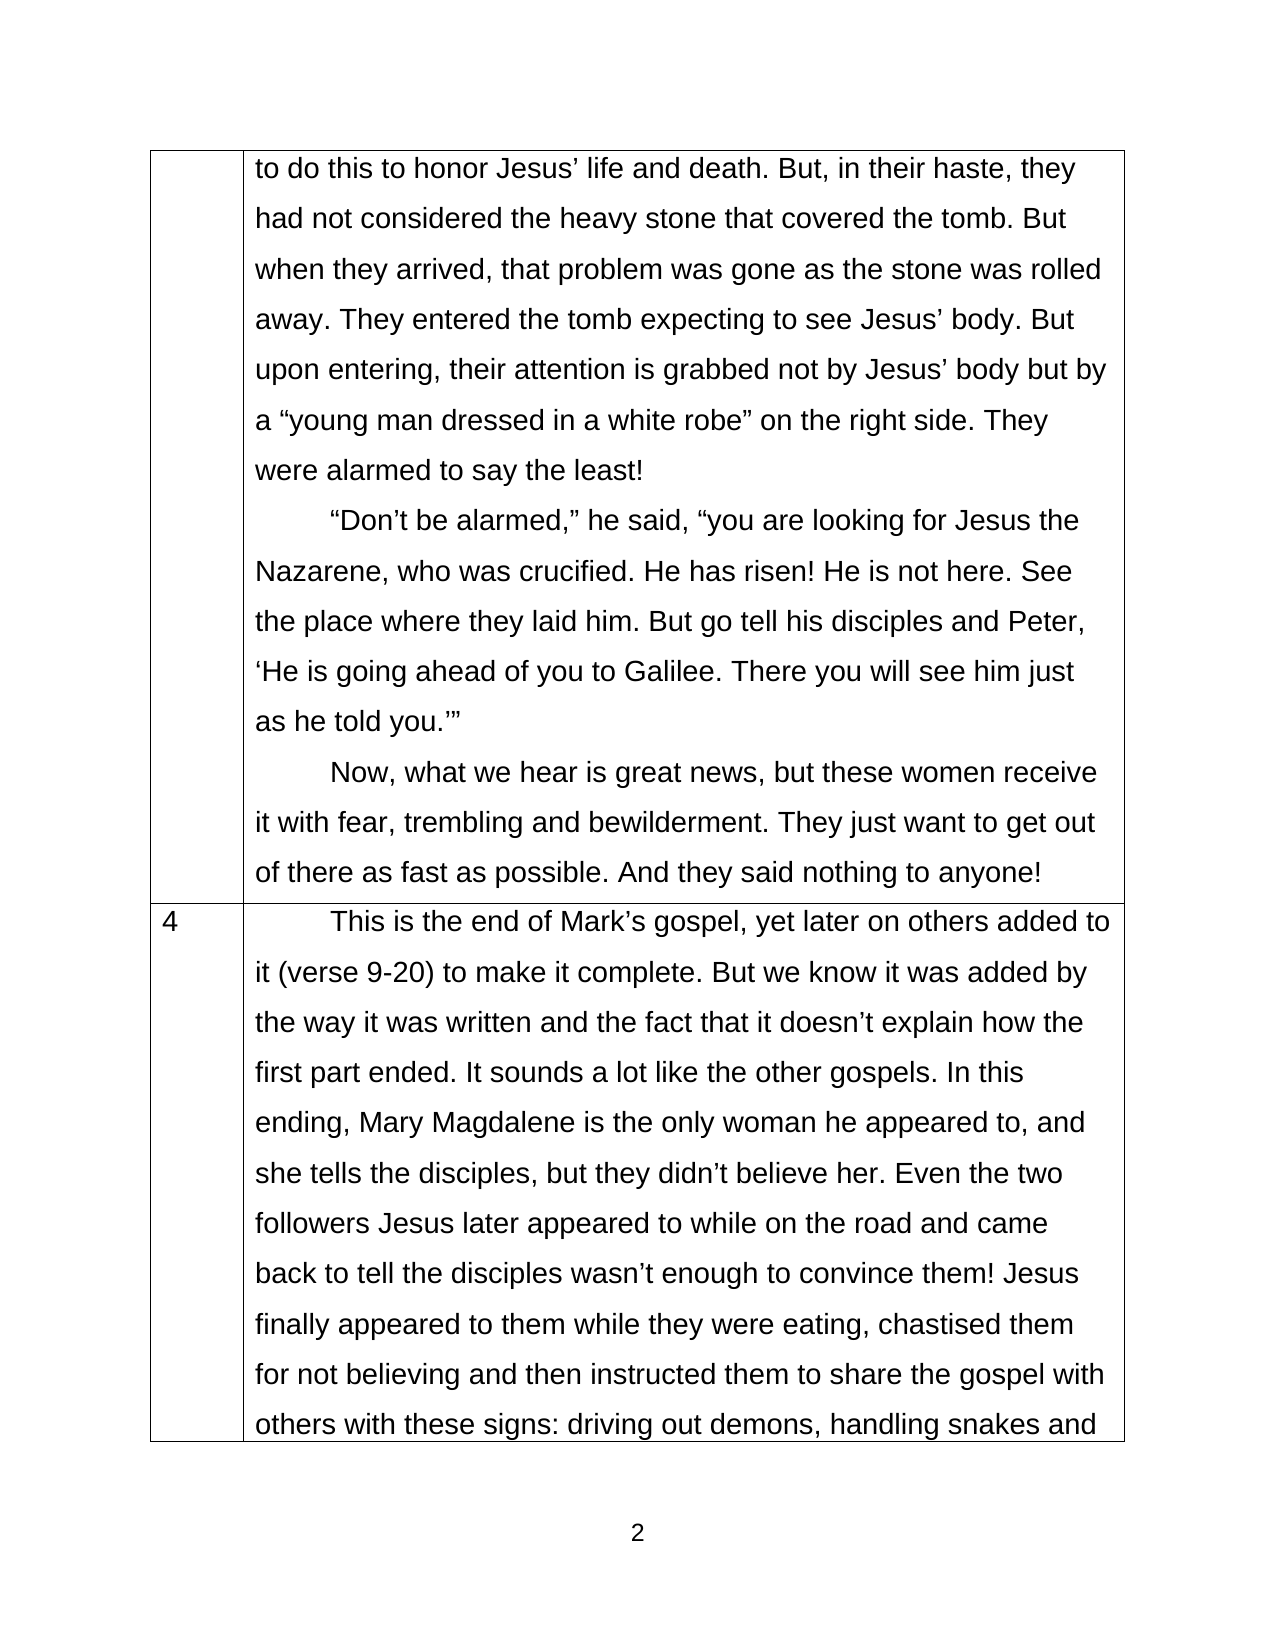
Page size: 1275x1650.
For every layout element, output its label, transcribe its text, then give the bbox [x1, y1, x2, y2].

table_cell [244, 151, 1124, 903]
table_cell 4 [151, 904, 243, 1441]
table_cell 3 [151, 151, 243, 903]
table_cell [244, 904, 1124, 1441]
